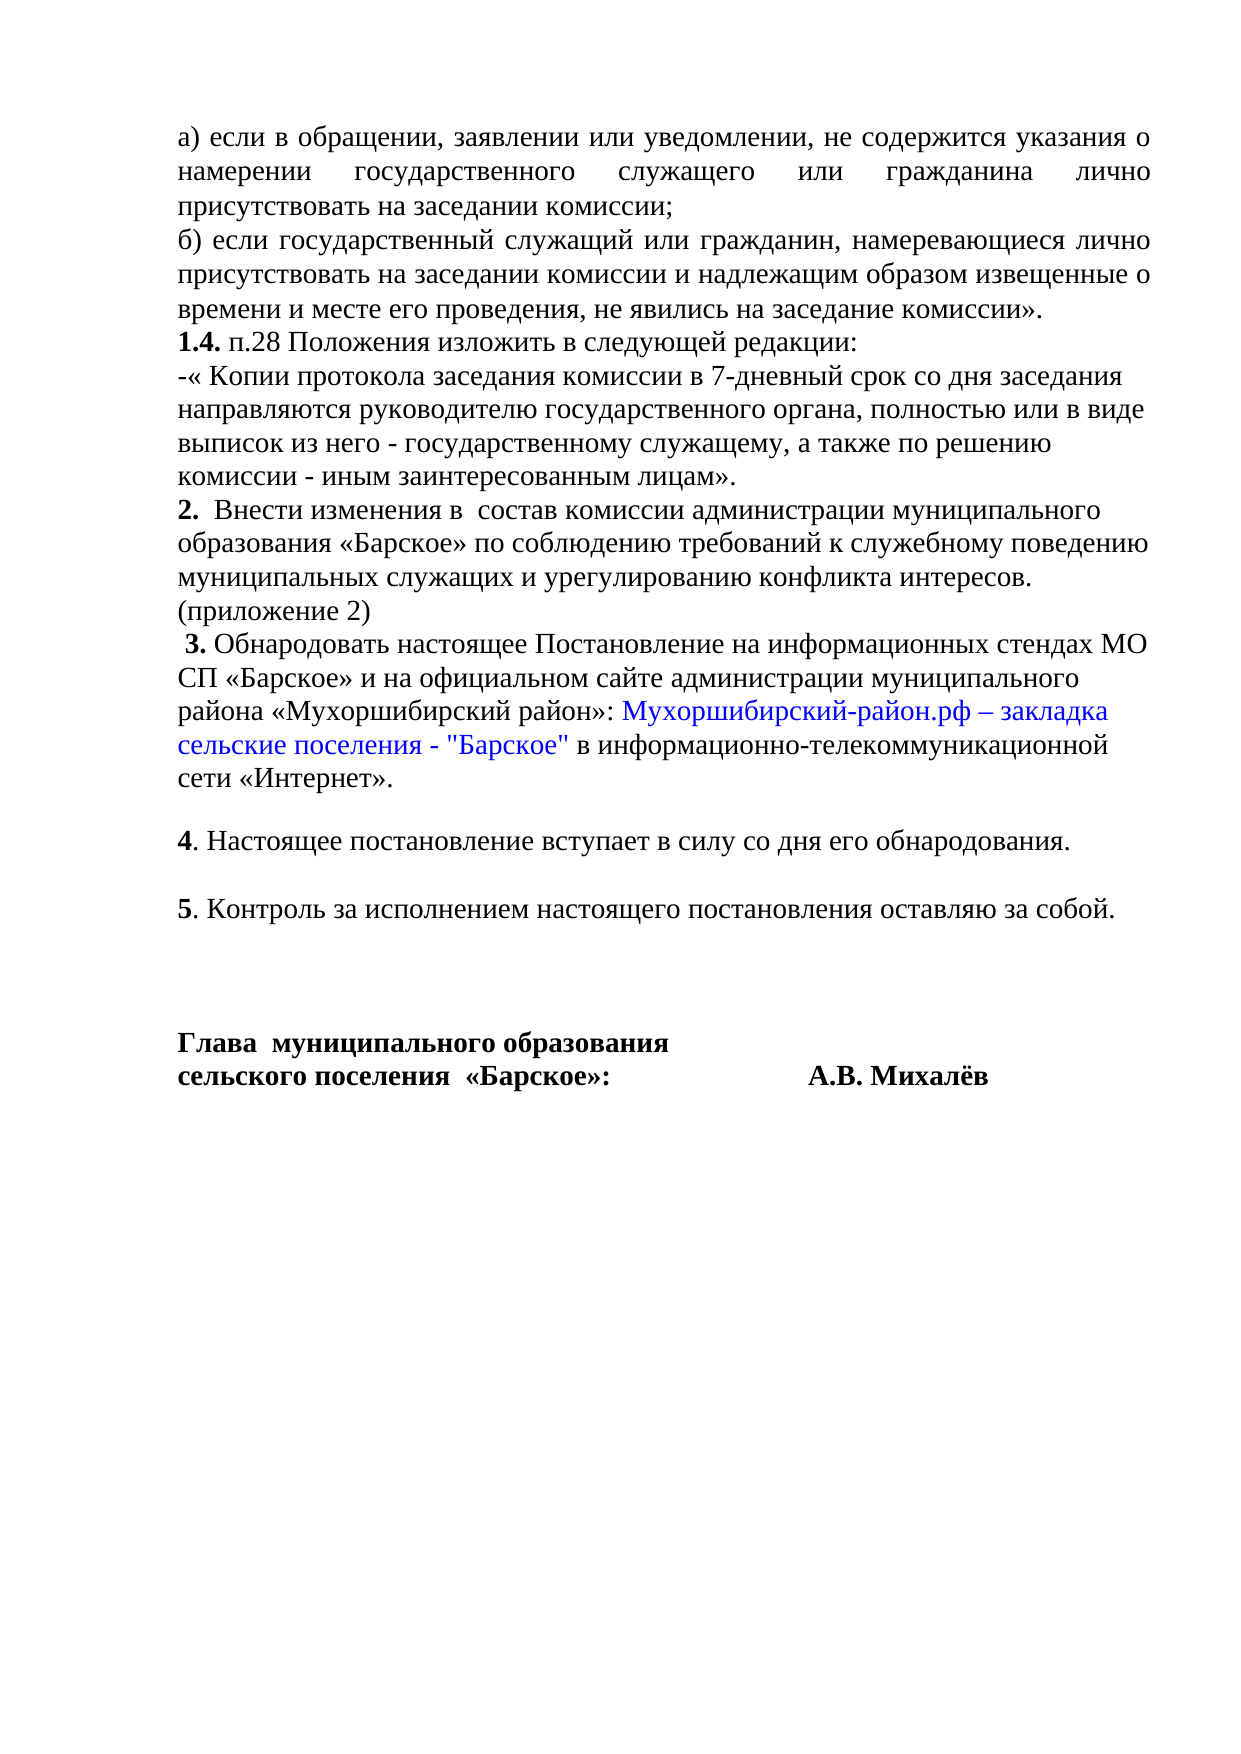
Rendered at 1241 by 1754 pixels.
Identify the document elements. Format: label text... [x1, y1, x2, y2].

text 2. Внести изменения в состав комиссии администрации муниципального образования «Барское» по соблюдению требований к служебному поведению муниципальных служащих и урегулированию конфликта интересов. (приложение 2) [177, 492, 1152, 626]
text 3. Обнародовать настоящее Постановление на информационных стендах МО СП «Барское» и на официальном сайте администрации муниципального района «Мухоршибирский район»: Мухоршибирский-район.рф – закладка сельские поселения - "Барское" в информационно-телекоммуникационной сети «Интернет». [177, 626, 1152, 794]
text б) если государственный служащий или гражданин, намеревающиеся лично присутствовать на заседании комиссии и надлежащим образом извещенные о времени и месте его проведения, не явились на заседание комиссии». [177, 221, 1152, 324]
text 1.4. п.28 Положения изложить в следующей редакции: [177, 324, 1152, 358]
text Глава муниципального образования [177, 1025, 1152, 1058]
text сельского поселения «Барское»: А.В. Михалёв [177, 1058, 1152, 1092]
text 4. Настоящее постановление вступает в силу со дня его обнародования. [177, 823, 1152, 857]
text -« Копии протокола заседания комиссии в 7-дневный срок со дня заседания направляются руководителю государственного органа, полностью или в виде выписок из него - государственному служащему, а также по решению комиссии - иным заинтересованным лицам». [177, 358, 1152, 492]
text а) если в обращении, заявлении или уведомлении, не содержится указания о намерении государственного служащего или гражданина лично присутствовать на заседании комиссии; [177, 118, 1152, 221]
text 5. Контроль за исполнением настоящего постановления оставляю за собой. [177, 891, 1152, 924]
